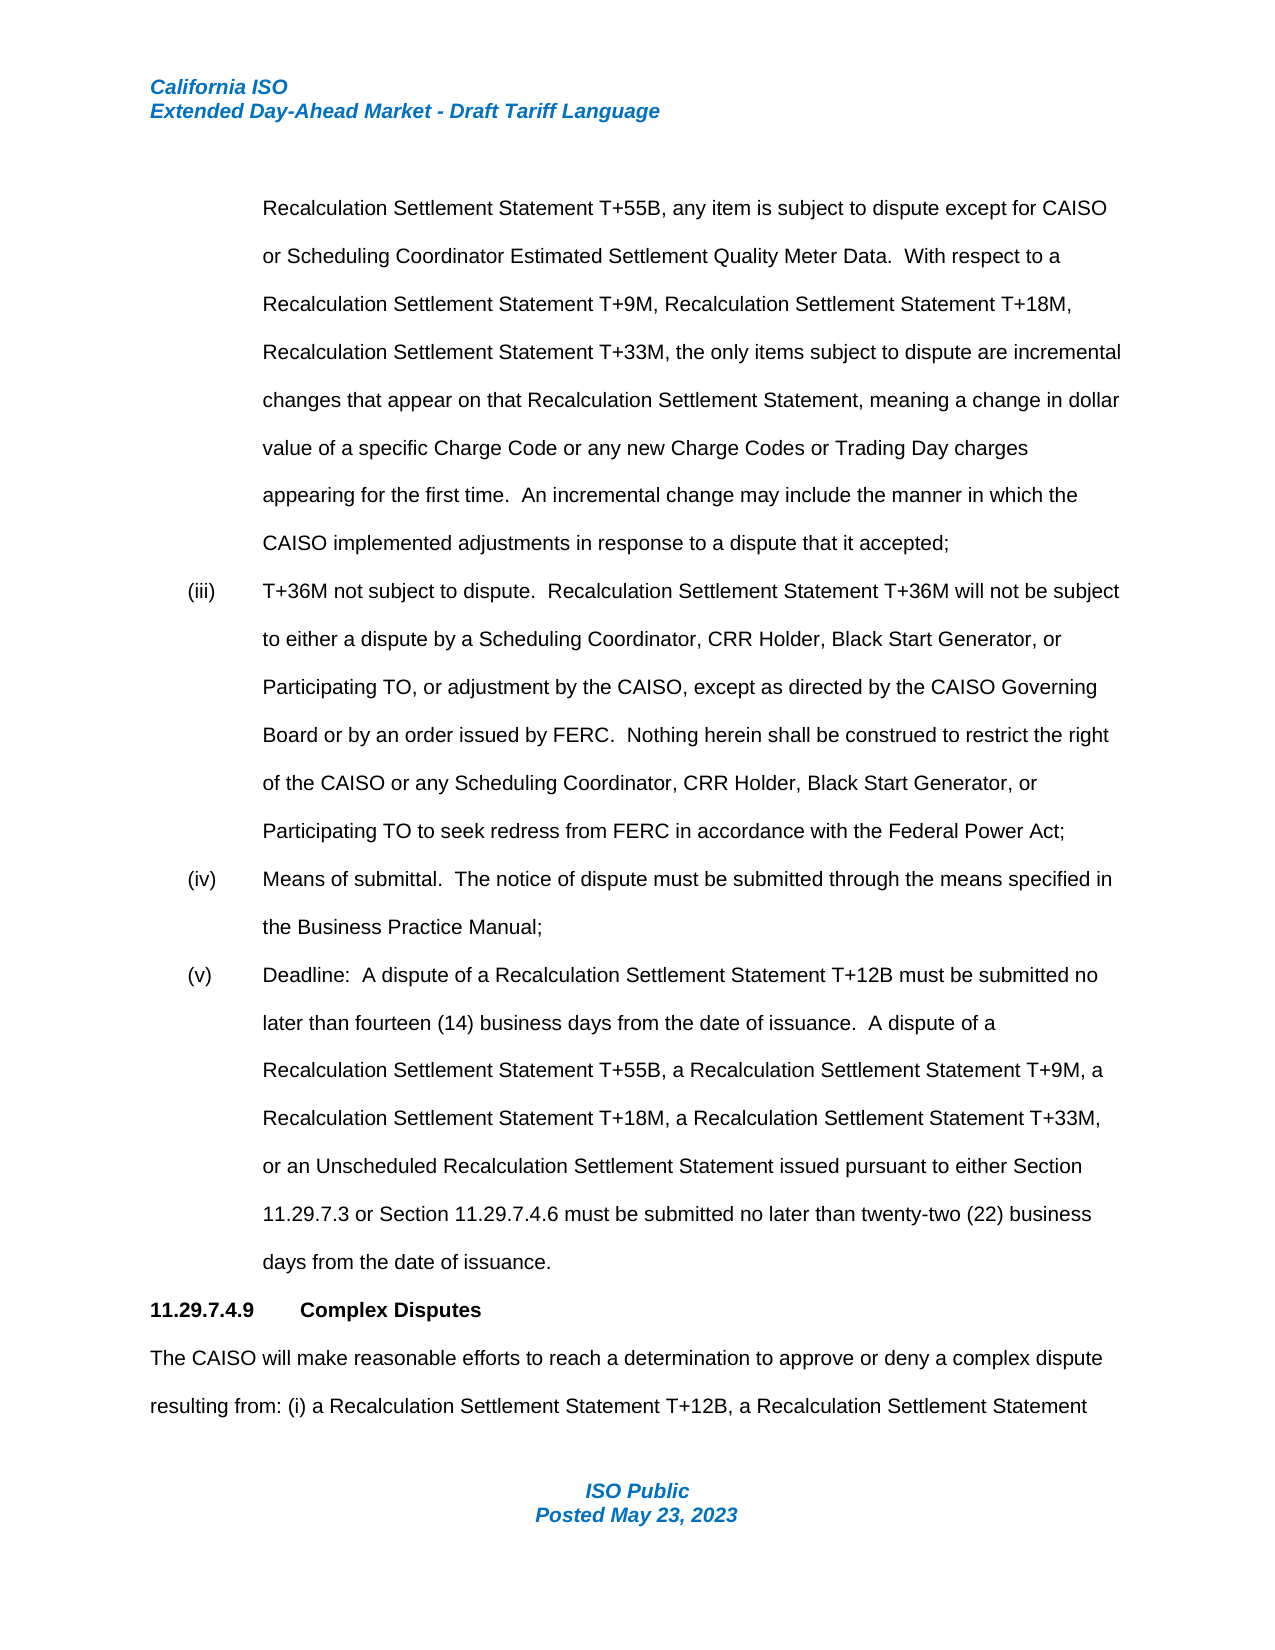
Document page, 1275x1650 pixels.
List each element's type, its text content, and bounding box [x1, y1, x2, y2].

text (iv) Means of submittal. The notice of dispute must be submitted through the means specified in the Business Practice Manual; [187, 867, 1125, 938]
text (iii) T+36M not subject to dispute. Recalculation Settlement Statement T+36M will not be subject to either a dispute by a Scheduling Coordinator, CRR Holder, Black Start Generator, or Participating TO, or adjustment by the CAISO, except as directed by the CAISO Governing Board or by an order issued by FERC. Nothing herein shall be construed to restrict the right of the CAISO or any Scheduling Coordinator, CRR Holder, Black Start Generator, or Participating TO to seek redress from FERC in accordance with the Federal Power Act; [187, 579, 1125, 843]
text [150, 1346, 1125, 1418]
text (v) Deadline: A dispute of a Recalculation Settlement Statement T+12B must be submitted no later than fourteen (14) business days from the date of issuance. A dispute of a Recalculation Settlement Statement T+55B, a Recalculation Settlement Statement T+9M, a Recalculation Settlement Statement T+18M, a Recalculation Settlement Statement T+33M, or an Unscheduled Recalculation Settlement Statement issued pursuant to either Section 11.29.7.3 or Section 11.29.7.4.6 must be submitted no later than twenty-two (22) business days from the date of issuance. [187, 962, 1125, 1274]
text 11.29.7.4.9 Complex Disputes [150, 1298, 1125, 1322]
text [187, 196, 1125, 555]
